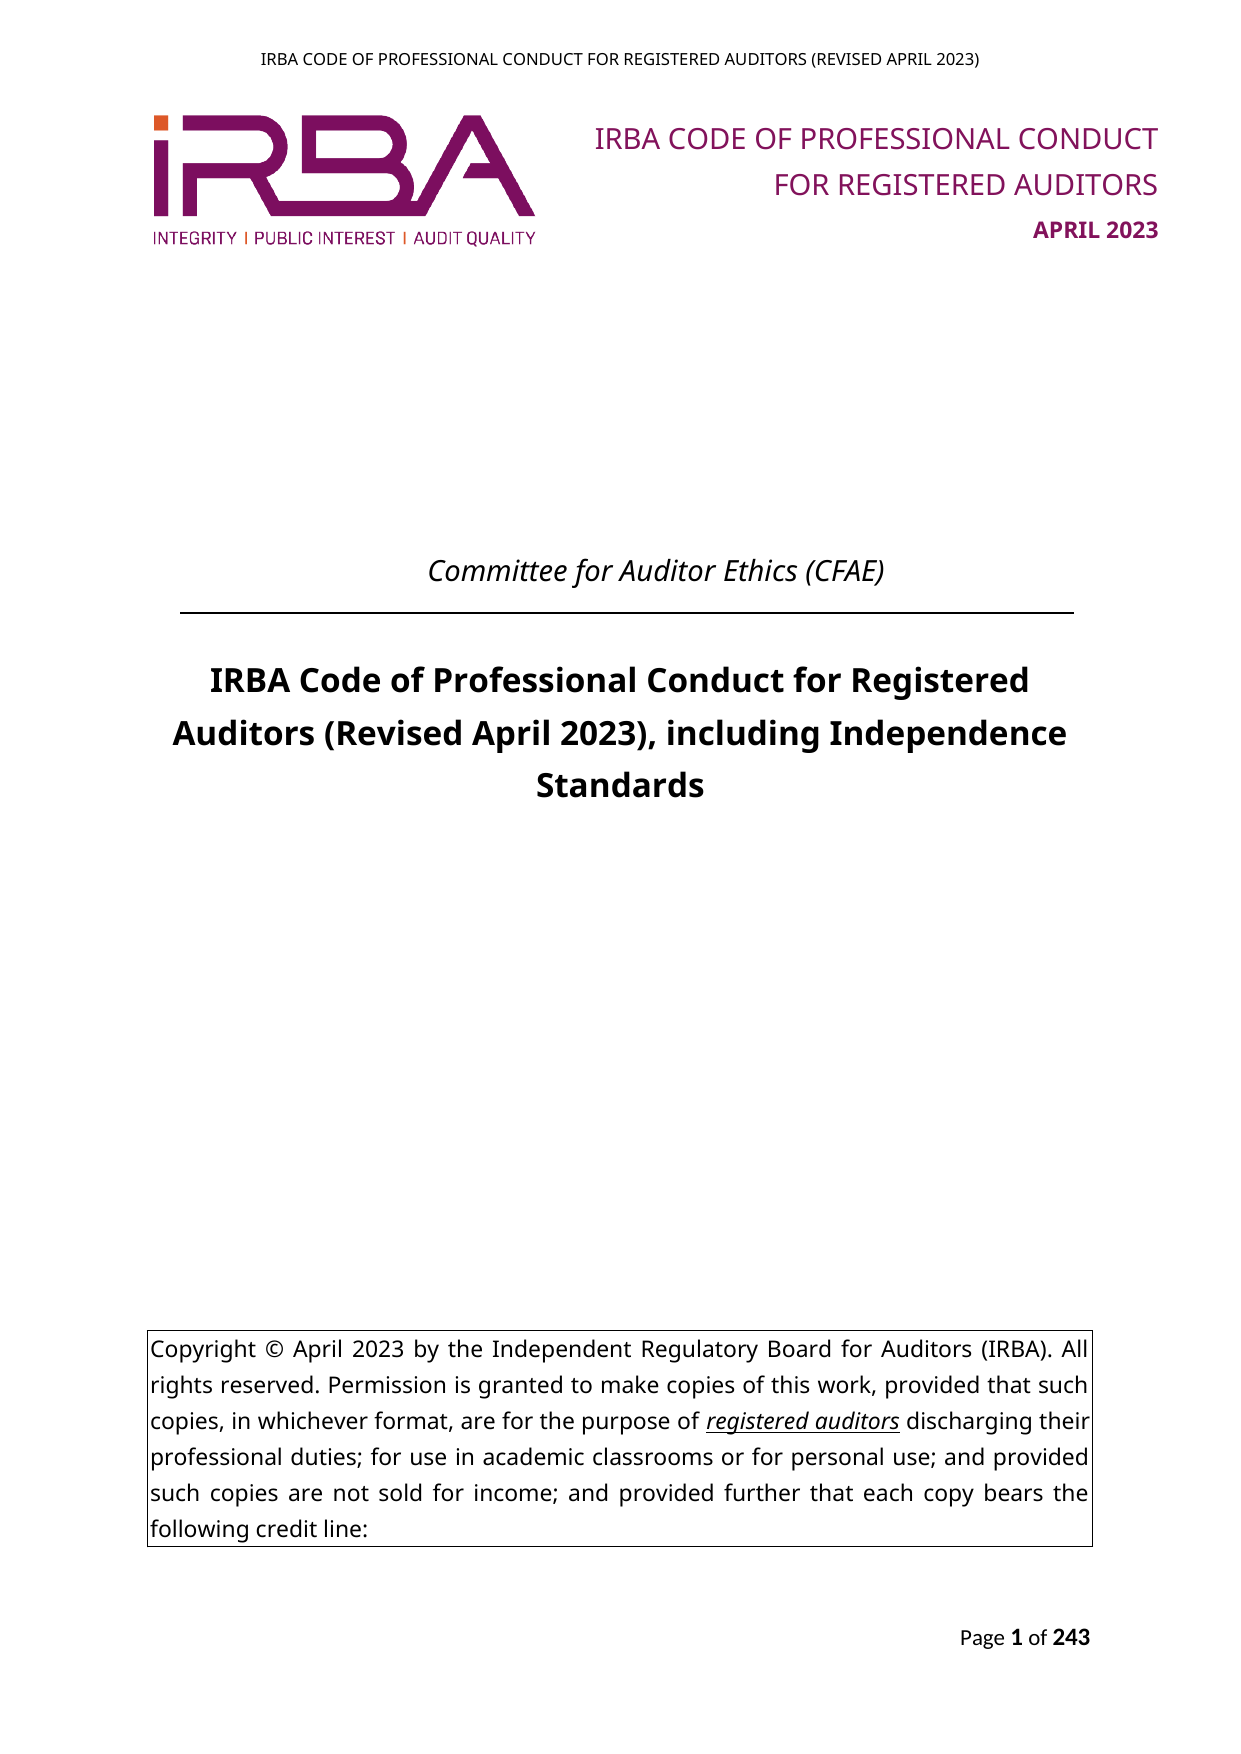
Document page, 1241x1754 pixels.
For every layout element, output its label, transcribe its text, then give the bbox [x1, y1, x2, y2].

text IRBA Code of Professional Conduct for Registered Auditors (Revised April 2023), including Independence Standards [150, 657, 1090, 807]
picture [150, 112, 539, 249]
text Copyright © April 2023 by the Independent Regulatory Board for Auditors (IRBA). All rights reserved. Permission is granted to make copies of this work, provided that such copies, in whichever format, are for the purpose of registered auditors discharging their professional duties; for use in academic classrooms or for personal use; and provided such copies are not sold for income; and provided further that each copy bears the following credit line: [148, 1331, 1092, 1546]
text Committee for Auditor Ethics (CFAE) [150, 550, 1090, 590]
